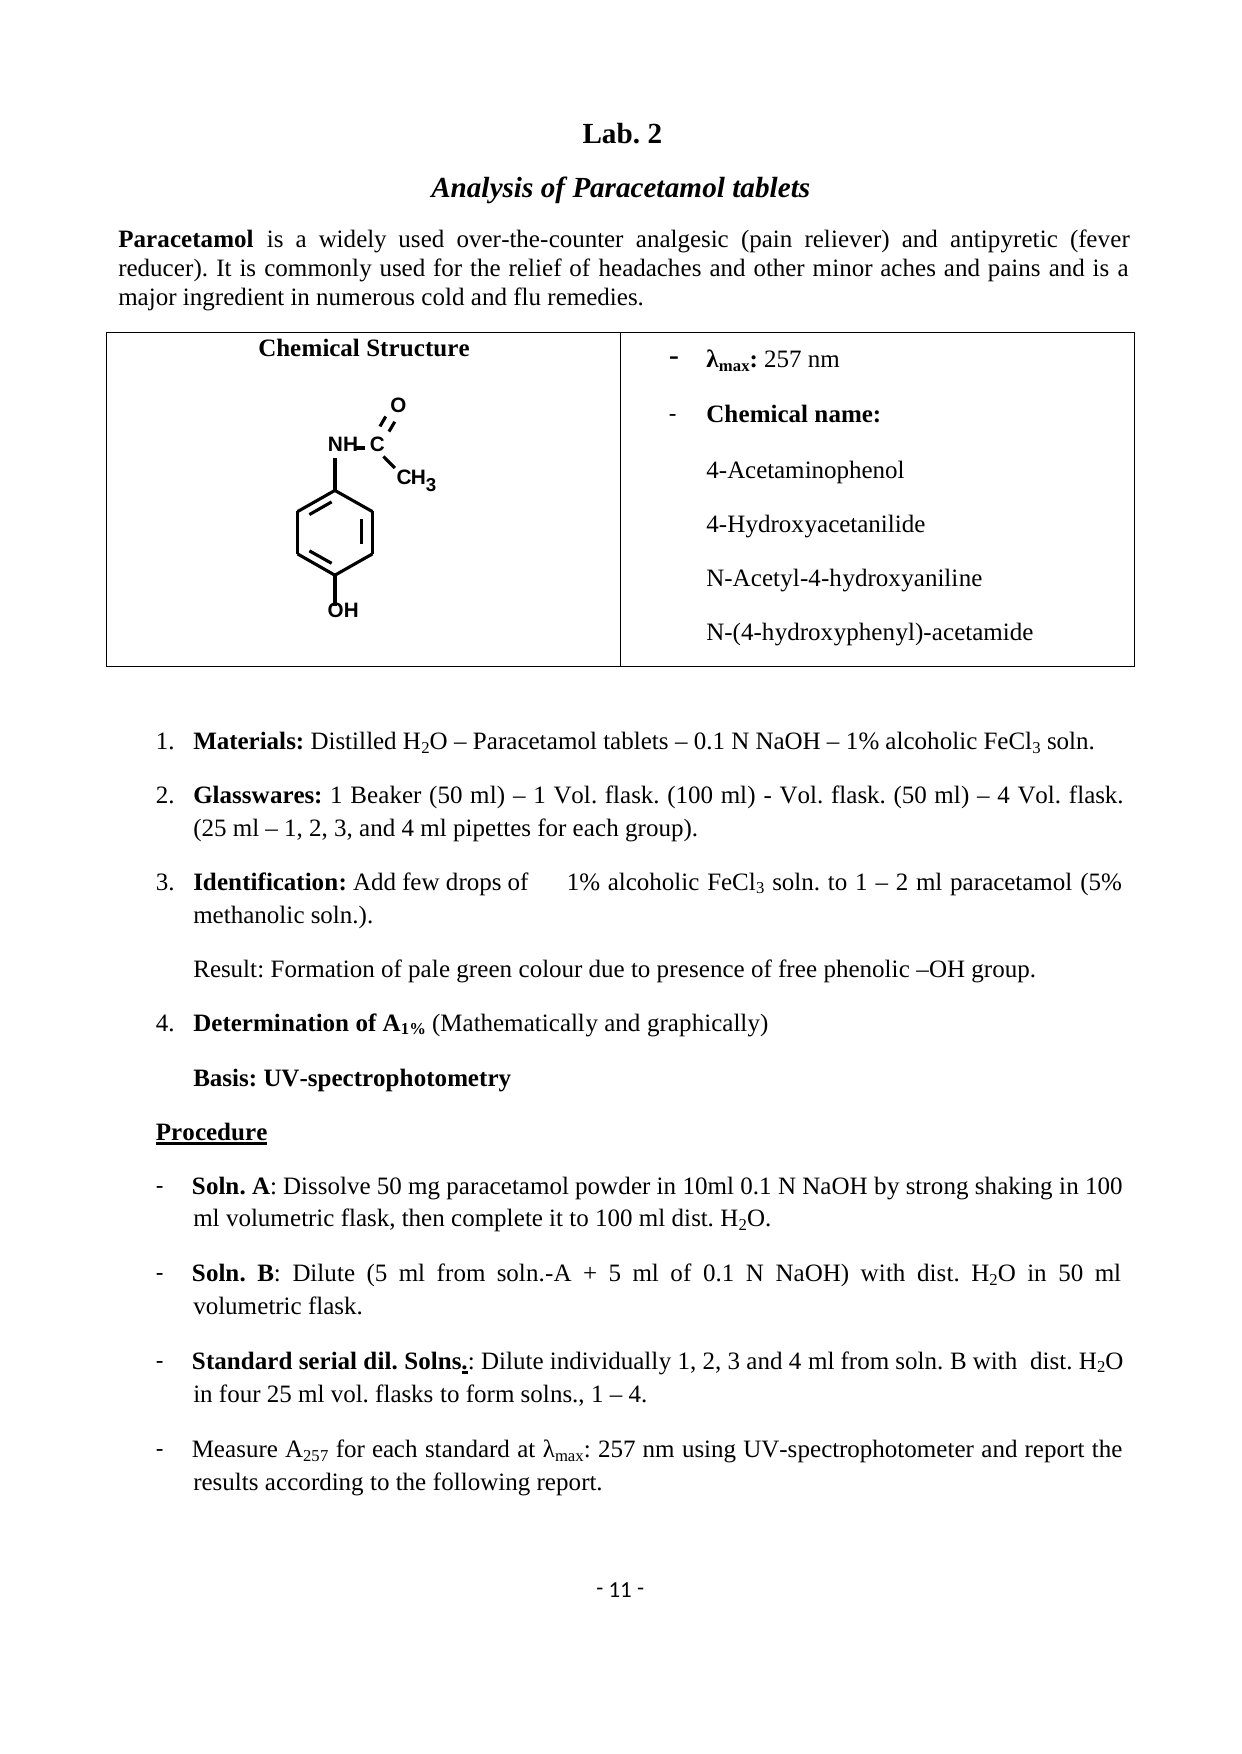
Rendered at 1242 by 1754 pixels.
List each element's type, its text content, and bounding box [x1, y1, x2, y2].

text Chemical Structure [258, 333, 476, 361]
text 2. Glasswares: 1 Beaker (50 ml) – 1 Vol. flask. (100 ml) - Vol. flask. (50 ml) – 4 Vol. flask. (25 ml – 1, 2, 3, and 4 ml pipettes for each group). [156, 780, 1130, 842]
text - Soln. A: Dissolve 50 mg paracetamol powder in 10ml 0.1 N NaOH by strong shaking in 100 ml volumetric flask, then complete it to 100 ml dist. H2O. [156, 1170, 1130, 1233]
text 3. Identification: Add few drops of 1% alcoholic FeCl3 soln. to 1 – 2 ml paracetamol (5% [156, 867, 1137, 897]
text Lab. 2 [576, 116, 668, 149]
text Basis: UV-spectrophotometry [193, 1063, 1137, 1092]
text - Standard serial dil. Solns.: Dilute individually 1, 2, 3 and 4 ml from soln. B with dist. H2O [156, 1345, 1137, 1376]
text - Measure A257 for each standard at λmax: 257 nm using UV-spectrophotometer and report the results according to the following report. [156, 1433, 1130, 1496]
text 4. Determination of A1% (Mathematically and graphically) [156, 1008, 1137, 1038]
text in four 25 ml vol. flasks to form solns., 1 – 4. [193, 1379, 1137, 1408]
text methanolic soln.). [193, 900, 1137, 929]
text O [106, 393, 406, 417]
text - Soln. B: Dilute (5 ml from soln.-A + 5 ml of 0.1 N NaOH) with dist. H2O in 50 ml volumetric flask. [156, 1257, 1130, 1320]
text CH3 [396, 465, 443, 495]
text N-Acetyl-4-hydroxyaniline [706, 563, 1137, 592]
text N-(4-hydroxyphenyl)-acetamide [706, 617, 1137, 645]
text Result: Formation of pale green colour due to presence of free phenolic –OH group. [193, 954, 1137, 983]
text 4-Acetaminophenol [706, 456, 1137, 484]
text 4-Hydroxyacetanilide [706, 509, 1137, 538]
text OH [106, 598, 358, 622]
text - λmax: 257 nm [669, 335, 1137, 376]
text - Chemical name: [669, 398, 1137, 428]
text Paracetamol is a widely used over-the-counter analgesic (pain reliever) and antipyretic (fever reducer). It is commonly used for the relief of headaches and other minor aches and pains and is a major ingredient in numerous cold and flu remedies. [118, 224, 1130, 310]
text Procedure [156, 1117, 1137, 1145]
text 1. Materials: Distilled H2O – Paracetamol tablets – 0.1 N NaOH – 1% alcoholic FeCl3 soln. [156, 726, 1137, 757]
text Analysis of Paracetamol tablets [427, 171, 817, 204]
text NH C [106, 432, 384, 456]
